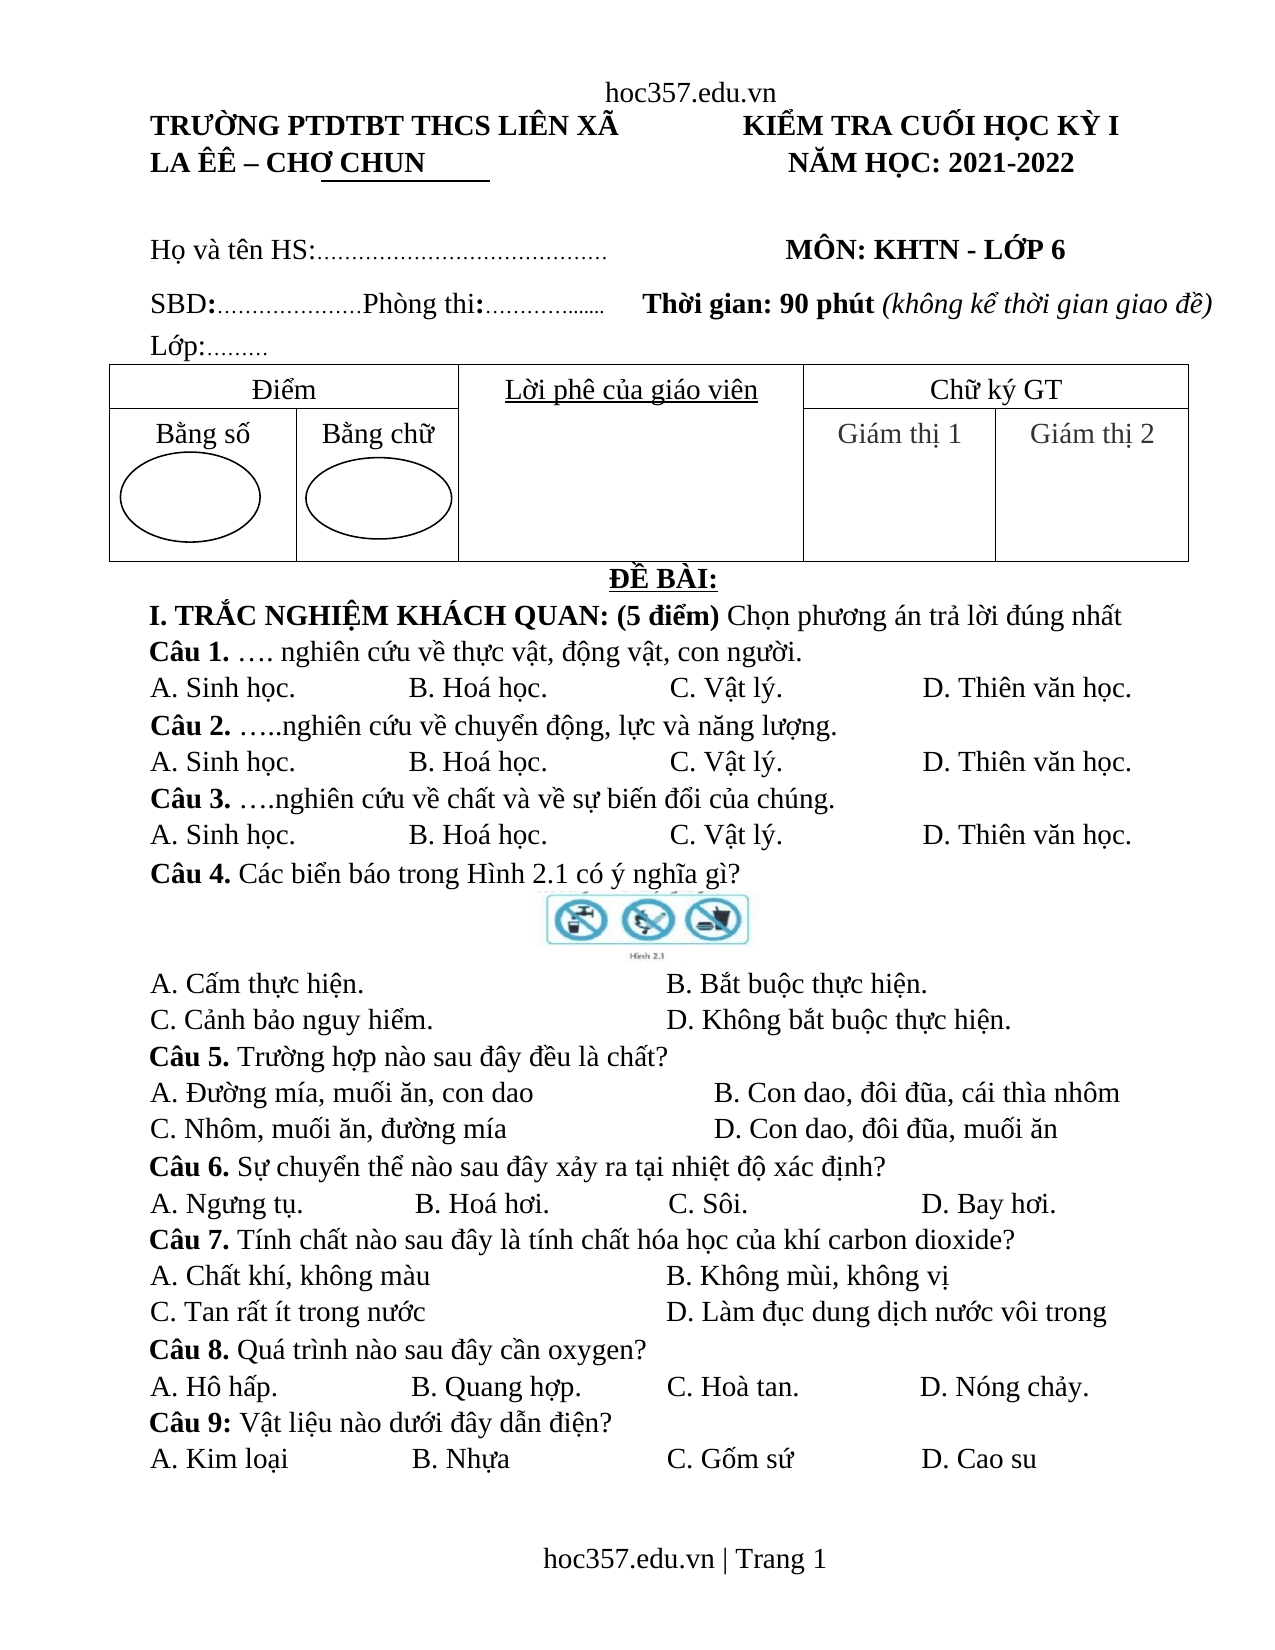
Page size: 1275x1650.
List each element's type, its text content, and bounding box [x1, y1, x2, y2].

text C. Cảnh bảo nguy hiểm. D. Không bắt buộc thực hiện. [150, 1002, 1220, 1036]
text A. Cấm thực hiện. B. Bắt buộc thực hiện. [150, 966, 1220, 1000]
text A. Chất khí, không màu B. Không mùi, không vị [150, 1258, 1220, 1292]
text I. TRẮC NGHIỆM KHÁCH QUAN: (5 điểm) Chọn phương án trả lời đúng nhất [148, 598, 1183, 631]
table_cell Bằng chữ [297, 409, 458, 561]
table_cell A. Sinh học. B. Hoá học. C. Vật lý. Câu 4. Các biển báo trong Hình 2.1 có ý nghĩa gì? [150, 817, 922, 892]
picture [533, 891, 791, 964]
table_cell D. Thiên văn học. [922, 817, 1139, 892]
table_header Lời phê của giáo viên [459, 365, 803, 561]
text Câu 6. Sự chuyển thể nào sau đây xảy ra tại nhiệt độ xác định? [148, 1149, 1211, 1183]
text Lớp:……… [150, 328, 1220, 361]
text Câu 5. Trường hợp nào sau đây đều là chất? [148, 1039, 1211, 1072]
table_header D. Thiên văn học. [922, 670, 1139, 744]
table_header Chữ ký GT [804, 365, 1188, 408]
text A. Hô hấp. B. Quang hợp. C. Hoà tan. D. Nóng chảy. [150, 1369, 1220, 1402]
text C. Nhôm, muối ăn, đường mía D. Con dao, đôi đũa, muối ăn [150, 1111, 1220, 1144]
text Câu 9: Vật liệu nào dưới đây dẫn điện? [148, 1405, 1211, 1438]
text Câu 7. Tính chất nào sau đây là tính chất hóa học của khí carbon dioxide? [148, 1222, 1211, 1255]
table_cell D. Thiên văn học. [922, 744, 1139, 817]
table_cell A. Sinh học. B. Hoá học. C. Vật lý. Câu 3. ….nghiên cứu về chất và về sự biến đổi của chúng. [150, 744, 922, 817]
table_header Điểm [110, 365, 458, 408]
table_header A. Sinh học. B. Hoá học. C. Vật lý. Câu 2. …..nghiên cứu về chuyển động, lực và năng lượng. [150, 670, 922, 744]
table_cell Giám thị 1 [804, 409, 995, 561]
table_cell Bằng số [110, 409, 296, 561]
text C. Tan rất ít trong nước D. Làm đục dung dịch nước vôi trong [150, 1294, 1220, 1328]
text A. Kim loại B. Nhựa C. Gốm sứ D. Cao su [150, 1441, 1220, 1474]
text A. Ngưng tụ. B. Hoá hơi. C. Sôi. D. Bay hơi. [150, 1186, 1220, 1219]
text Họ và tên HS:…………………………………… MÔN: KHTN - LỚP 6 [150, 232, 1220, 265]
text ĐỀ BÀI: [150, 562, 1176, 595]
table_cell Giám thị 2 [996, 409, 1188, 561]
text TRƯỜNG PTDTBT THCS LIÊN XÃ KIỂM TRA CUỐI HỌC KỲ I [150, 108, 1220, 142]
text Câu 8. Quá trình nào sau đây cần oxygen? [148, 1332, 1211, 1366]
text SBD:…………………Phòng thi:…………....... Thời gian: 90 phút (không kể thời gian giao đề) [150, 286, 1220, 319]
subtitle LA ÊÊ – CHƠ CHUN NĂM HỌC: 2021-2022 [149, 145, 1220, 178]
text Câu 1. …. nghiên cứu về thực vật, động vật, con người. [148, 634, 1183, 667]
text A. Đường mía, muối ăn, con dao B. Con dao, đôi đũa, cái thìa nhôm [150, 1075, 1220, 1108]
